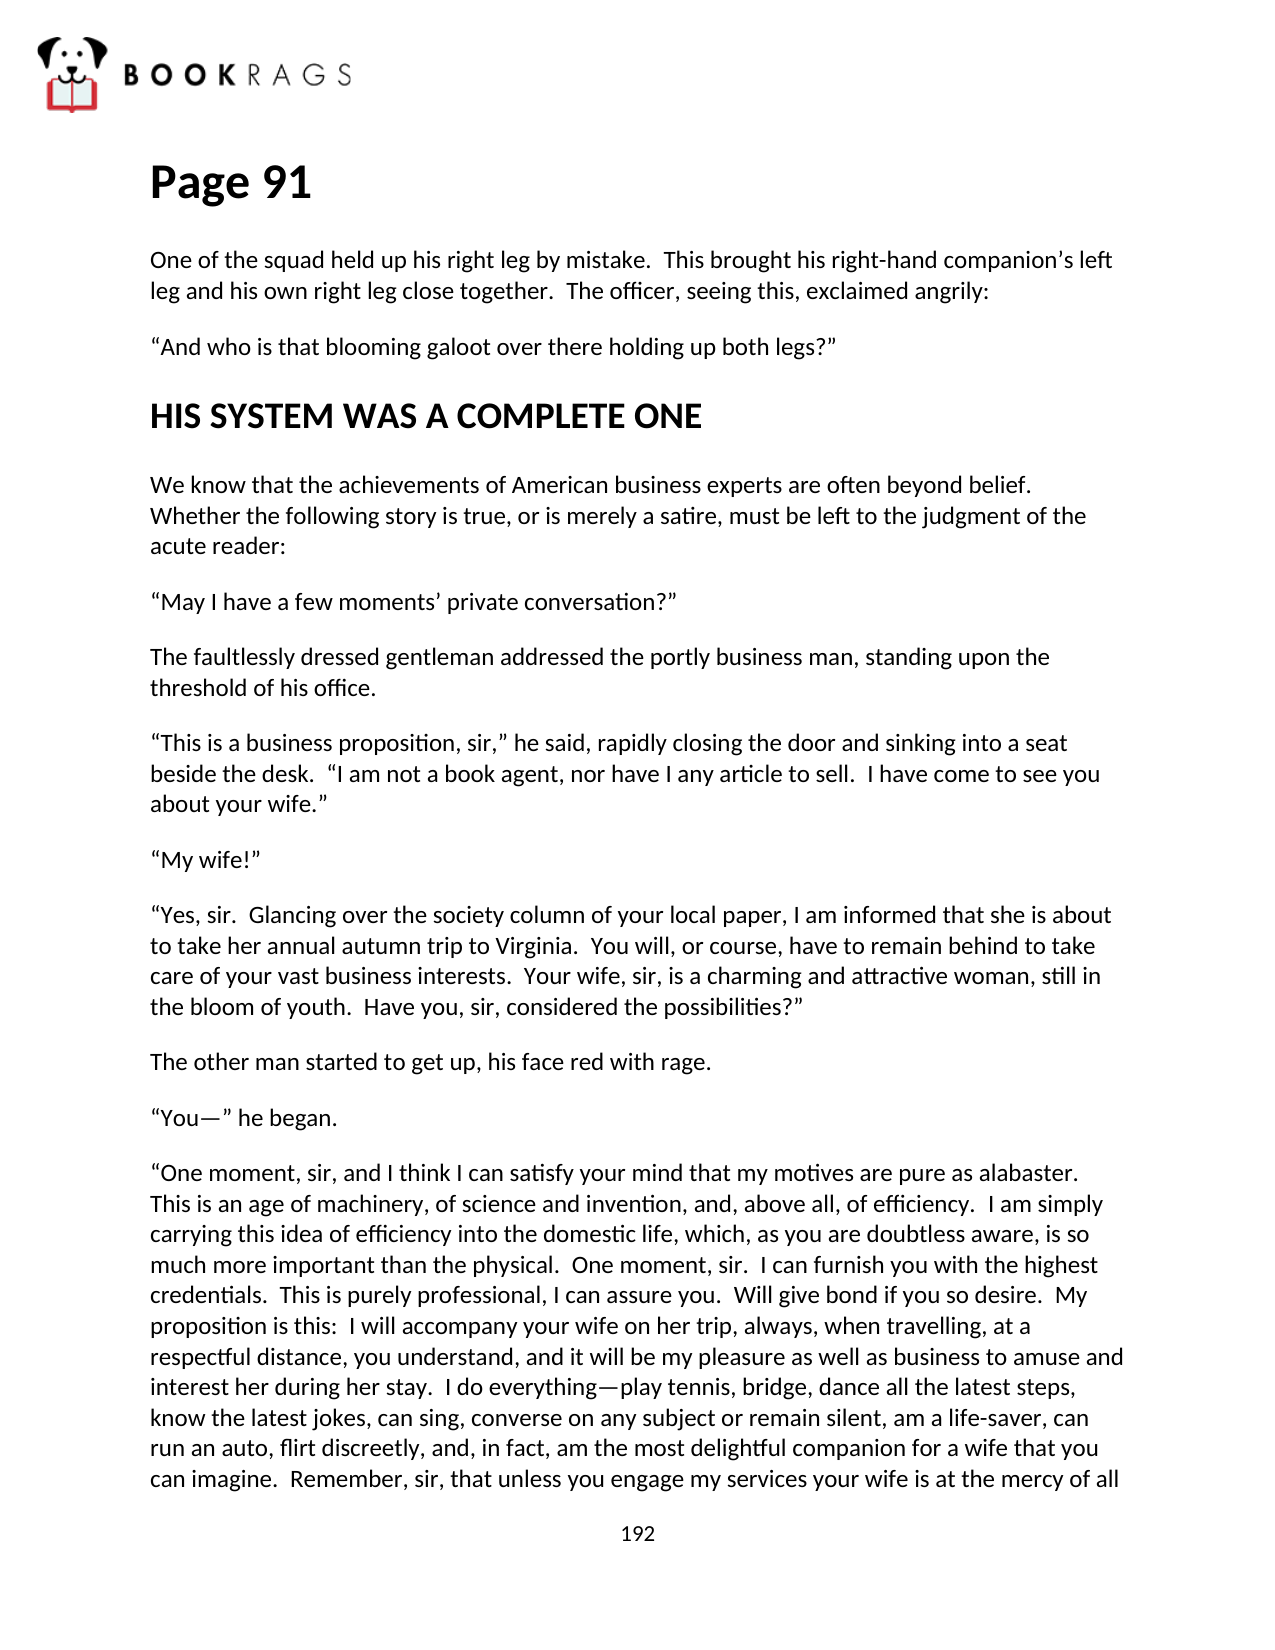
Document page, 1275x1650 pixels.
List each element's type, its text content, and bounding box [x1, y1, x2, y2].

text “My wife!” [150, 844, 1125, 874]
text “Yes, sir. Glancing over the society column of your local paper, I am informed that she is about to take her annual autumn trip to Virginia. You will, or course, have to remain behind to take care of your vast business interests. Your wife, sir, is a charming and attractive woman, still in the bloom of youth. Have you, sir, considered the possibilities?” [150, 899, 1125, 1022]
text The faultlessly dressed gentleman addressed the portly business man, standing upon the threshold of his office. [150, 641, 1125, 702]
text One of the squad held up his right leg by mistake. This brought his right-hand companion’s left leg and his own right leg close together. The officer, seeing this, exclaimed angrily: [150, 244, 1125, 306]
text The other man started to get up, his face red with rage. [150, 1047, 1125, 1077]
text “This is a business proposition, sir,” he said, rapidly closing the door and sinking into a seat beside the desk. “I am not a book agent, nor have I any article to sell. I have come to see you about your wife.” [150, 727, 1125, 819]
picture [37, 37, 351, 113]
text “And who is that blooming galoot over there holding up both legs?” [150, 331, 1125, 361]
text HIS SYSTEM WAS A COMPLETE ONE [150, 392, 1125, 438]
text We know that the achievements of American business experts are often beyond belief. Whether the following story is true, or is merely a satire, must be left to the judgment of the acute reader: [150, 469, 1125, 561]
text Page 91 [150, 150, 1125, 211]
text “May I have a few moments’ private conversation?” [150, 586, 1125, 616]
text “You—­” he began. [150, 1102, 1125, 1133]
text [150, 1158, 1125, 1493]
